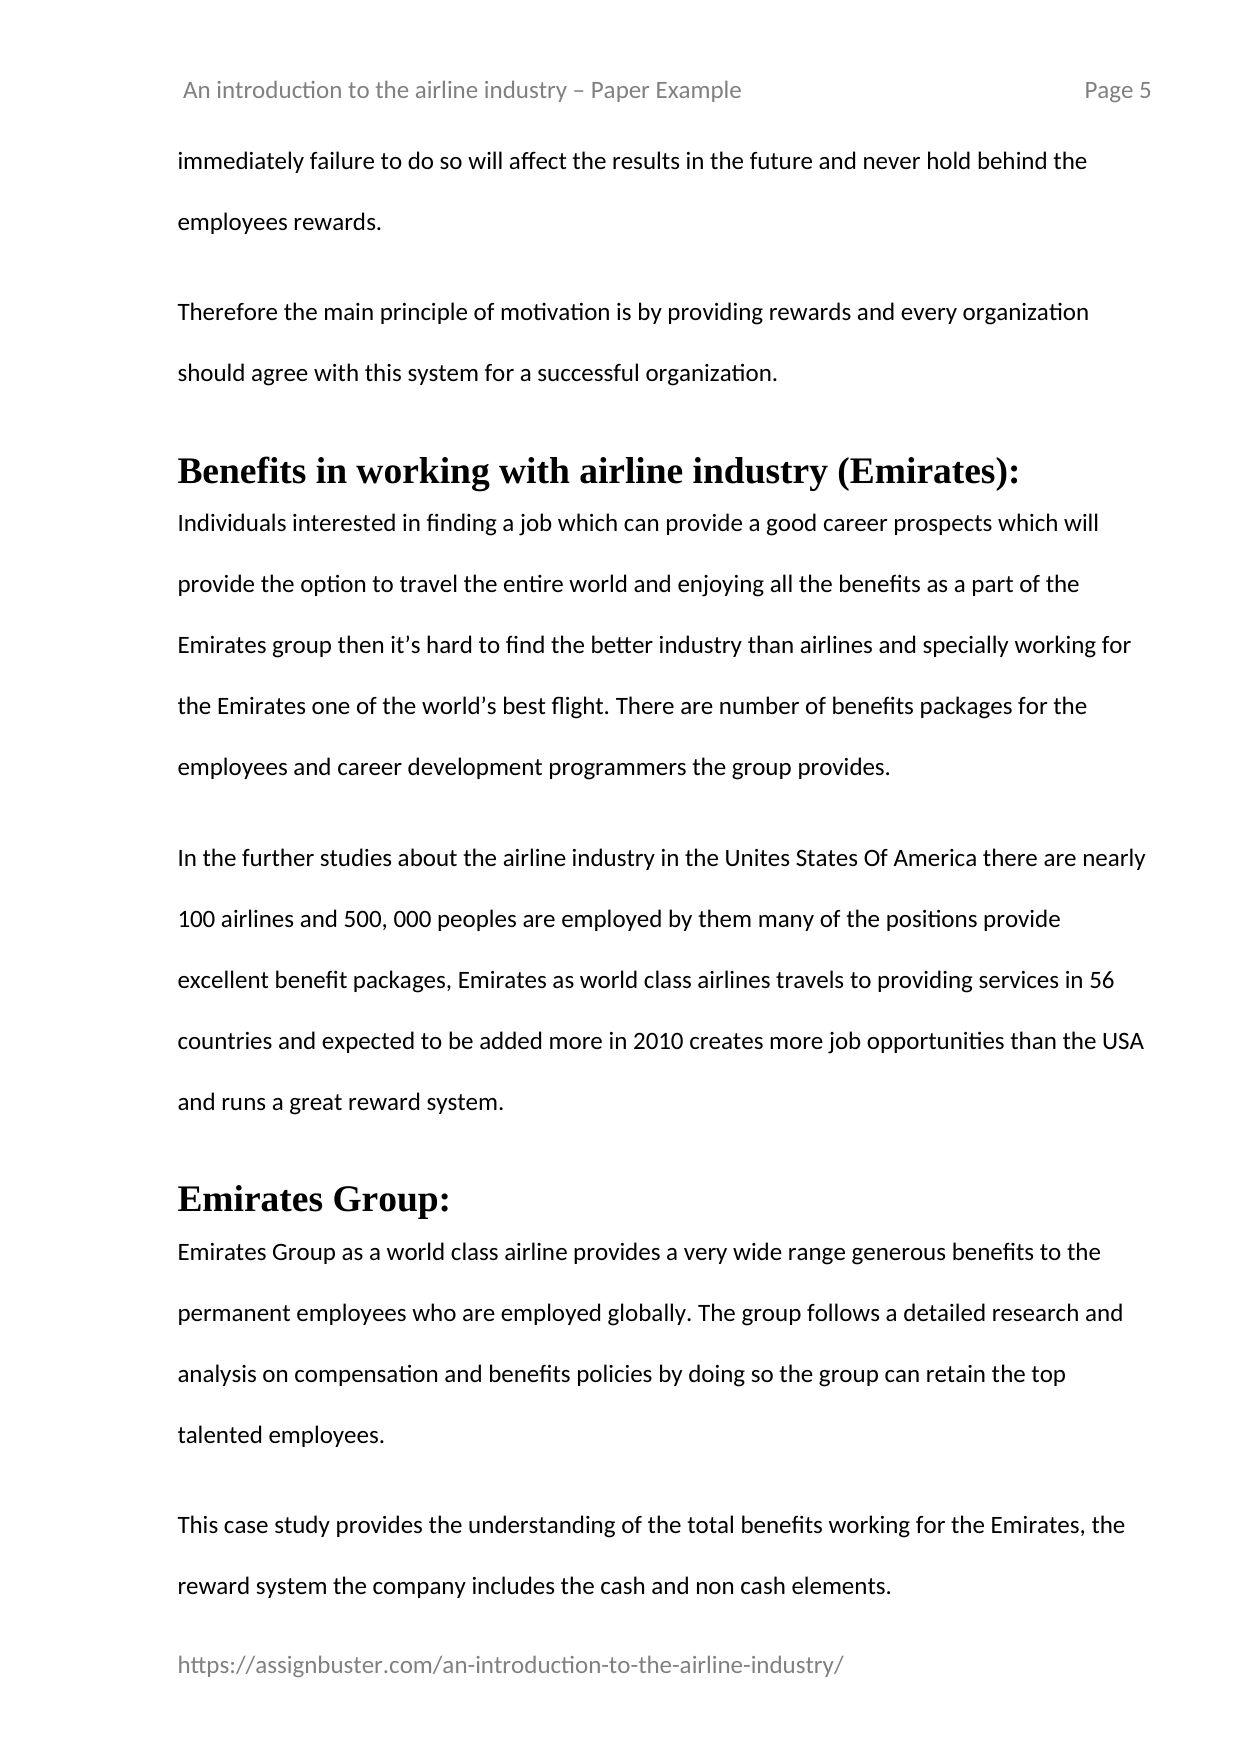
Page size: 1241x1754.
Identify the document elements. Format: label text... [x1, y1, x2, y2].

text Individuals interested in finding a job which can provide a good career prospects which will provide the option to travel the entire world and enjoying all the benefits as a part of the Emirates group then it’s hard to find the better industry than airlines and specially working for the Emirates one of the world’s best flight. There are number of benefits packages for the employees and career development programmers the group provides. [177, 507, 1152, 782]
text In the further studies about the airline industry in the Unites States Of America there are nearly 100 airlines and 500, 000 peoples are employed by them many of the positions provide excellent benefit packages, Emirates as world class airlines travels to providing services in 56 countries and expected to be added more in 2010 creates more job opportunities than the USA and runs a great reward system. [177, 842, 1152, 1117]
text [177, 145, 1152, 237]
subtitle Benefits in working with airline industry (Emirates): [177, 448, 1152, 491]
text This case study provides the understanding of the total benefits working for the Emirates, the reward system the company includes the cash and non cash elements. [177, 1509, 1152, 1601]
subtitle Emirates Group: [177, 1177, 1152, 1220]
text Emirates Group as a world class airline provides a very wide range generous benefits to the permanent employees who are employed globally. The group follows a detailed research and analysis on compensation and benefits policies by doing so the group can retain the top talented employees. [177, 1236, 1152, 1449]
text Therefore the main principle of motivation is by providing rewards and every organization should agree with this system for a successful organization. [177, 297, 1152, 388]
